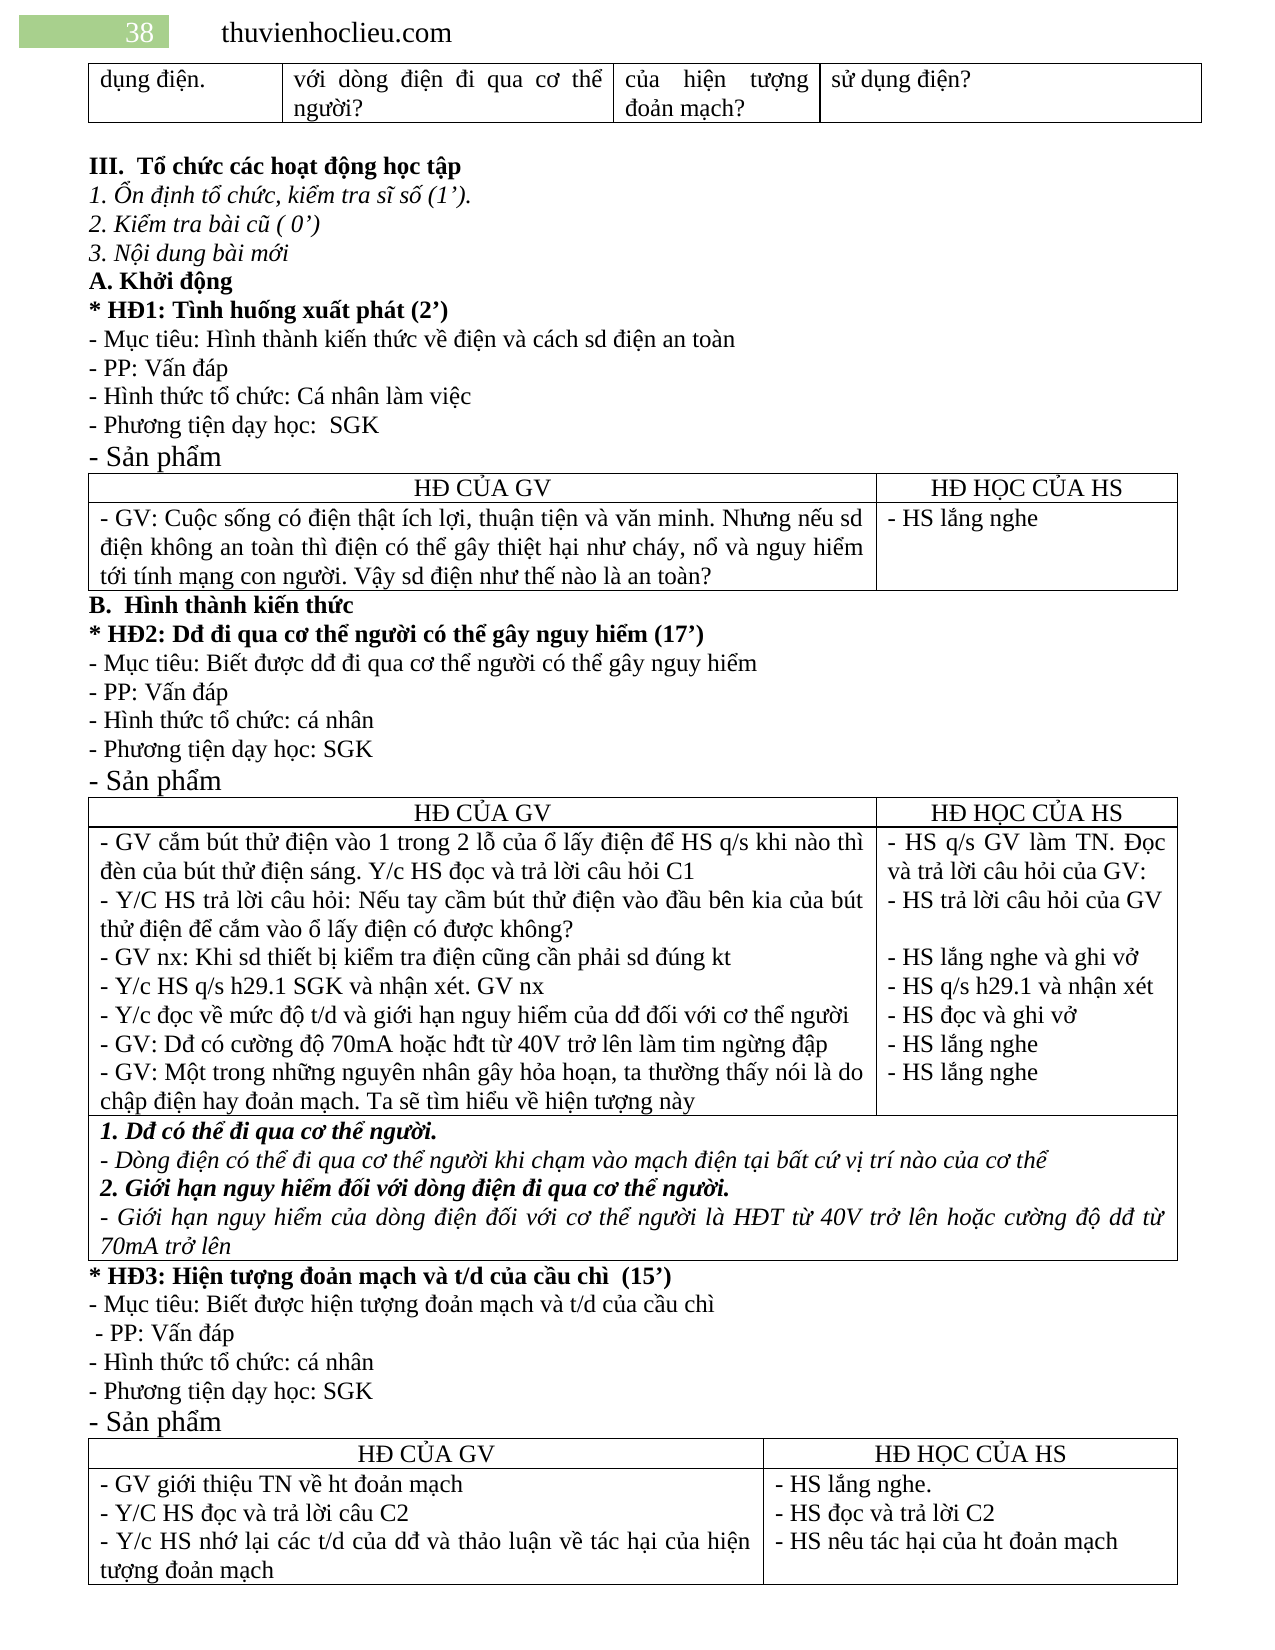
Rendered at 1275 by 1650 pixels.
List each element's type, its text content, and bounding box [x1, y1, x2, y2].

text A. Khởi động [89, 266, 1186, 295]
text - Phương tiện dạy học: SGK [89, 734, 1186, 763]
text - PP: Vấn đáp [89, 1318, 1186, 1347]
table_header HĐ CỦA GV [89, 798, 876, 826]
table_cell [764, 1469, 1177, 1584]
table_cell - HS lắng nghe [877, 503, 1177, 589]
text - Hình thức tổ chức: cá nhân [89, 1347, 1186, 1376]
table_header HĐ HỌC CỦA HS [877, 474, 1177, 502]
text - Mục tiêu: Biết được dđ đi qua cơ thể người có thể gây nguy hiểm [89, 648, 1186, 677]
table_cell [89, 1469, 763, 1584]
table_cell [89, 64, 282, 122]
table_cell 1. Dđ có thể đi qua cơ thể người. - Dòng điện có thể đi qua cơ thể người khi chạm vào mạch điện tại bất cứ vị trí nào của cơ thể 2. Giới hạn nguy hiểm đối với dòng điện đi qua cơ thể người. - Giới hạn nguy hiểm của dòng điện đối với cơ thể người là HĐT từ 40V trở lên hoặc cường độ dđ từ 70mA trở lên [89, 1116, 1177, 1260]
text * HĐ2: Dđ đi qua cơ thể người có thể gây nguy hiểm (17’) [89, 619, 1186, 648]
text - Sản phẩm [89, 763, 1186, 797]
text 2. Kiểm tra bài cũ ( 0’) [89, 209, 1186, 238]
table_header HĐ HỌC CỦA HS [877, 798, 1177, 826]
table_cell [821, 64, 1201, 122]
text - Phương tiện dạy học: SGK [89, 1376, 1186, 1404]
text B. Hình thành kiến thức [89, 591, 1186, 619]
text - Sản phẩm [89, 439, 1186, 472]
table_header HĐ CỦA GV [89, 1439, 763, 1468]
text 3. Nội dung bài mới [89, 238, 1186, 266]
text III. Tổ chức các hoạt động học tập [89, 151, 1186, 180]
table_cell - HS q/s GV làm TN. Đọc và trả lời câu hỏi của GV: - HS trả lời câu hỏi của GV - HS lắng nghe và ghi vở - HS q/s h29.1 và nhận xét - HS đọc và ghi vở - HS lắng nghe - HS lắng nghe [877, 828, 1177, 1115]
text - PP: Vấn đáp [89, 677, 1186, 706]
text 1. Ổn định tổ chức, kiểm tra sĩ số (1’). [89, 180, 1186, 209]
text - PP: Vấn đáp [89, 353, 1186, 381]
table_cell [283, 64, 613, 122]
table_cell - GV: Cuộc sống có điện thật ích lợi, thuận tiện và văn minh. Nhưng nếu sd điện không an toàn thì điện có thể gây thiệt hại như cháy, nổ và nguy hiểm tới tính mạng con người. Vậy sd điện như thế nào là an toàn? [89, 503, 876, 589]
text - Phương tiện dạy học: SGK [89, 410, 1186, 439]
text - Mục tiêu: Hình thành kiến thức về điện và cách sd điện an toàn [89, 324, 1186, 353]
table_cell - GV cắm bút thử điện vào 1 trong 2 lỗ của ổ lấy điện để HS q/s khi nào thì đèn của bút thử điện sáng. Y/c HS đọc và trả lời câu hỏi C1 - Y/C HS trả lời câu hỏi: Nếu tay cầm bút thử điện vào đầu bên kia của bút thử điện để cắm vào ổ lấy điện có được không? - GV nx: Khi sd thiết bị kiểm tra điện cũng cần phải sd đúng kt - Y/c HS q/s h29.1 SGK và nhận xét. GV nx - Y/c đọc về mức độ t/d và giới hạn nguy hiểm của dđ đối với cơ thể người - GV: Dđ có cường độ 70mA hoặc hđt từ 40V trở lên làm tim ngừng đập - GV: Một trong những nguyên nhân gây hỏa hoạn, ta thường thấy nói là do chập điện hay đoản mạch. Ta sẽ tìm hiểu về hiện tượng này [89, 828, 876, 1115]
table_header HĐ HỌC CỦA HS [764, 1439, 1177, 1468]
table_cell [614, 64, 819, 122]
text - Hình thức tổ chức: cá nhân [89, 706, 1186, 734]
text * HĐ3: Hiện tượng đoản mạch và t/d của cầu chì (15’) [89, 1261, 1186, 1289]
table_header HĐ CỦA GV [89, 474, 876, 502]
text - Sản phẩm [89, 1404, 1186, 1438]
text * HĐ1: Tình huống xuất phát (2’) [89, 295, 1186, 324]
text - Mục tiêu: Biết được hiện tượng đoản mạch và t/d của cầu chì [89, 1289, 1186, 1318]
text - Hình thức tổ chức: Cá nhân làm việc [89, 381, 1186, 410]
